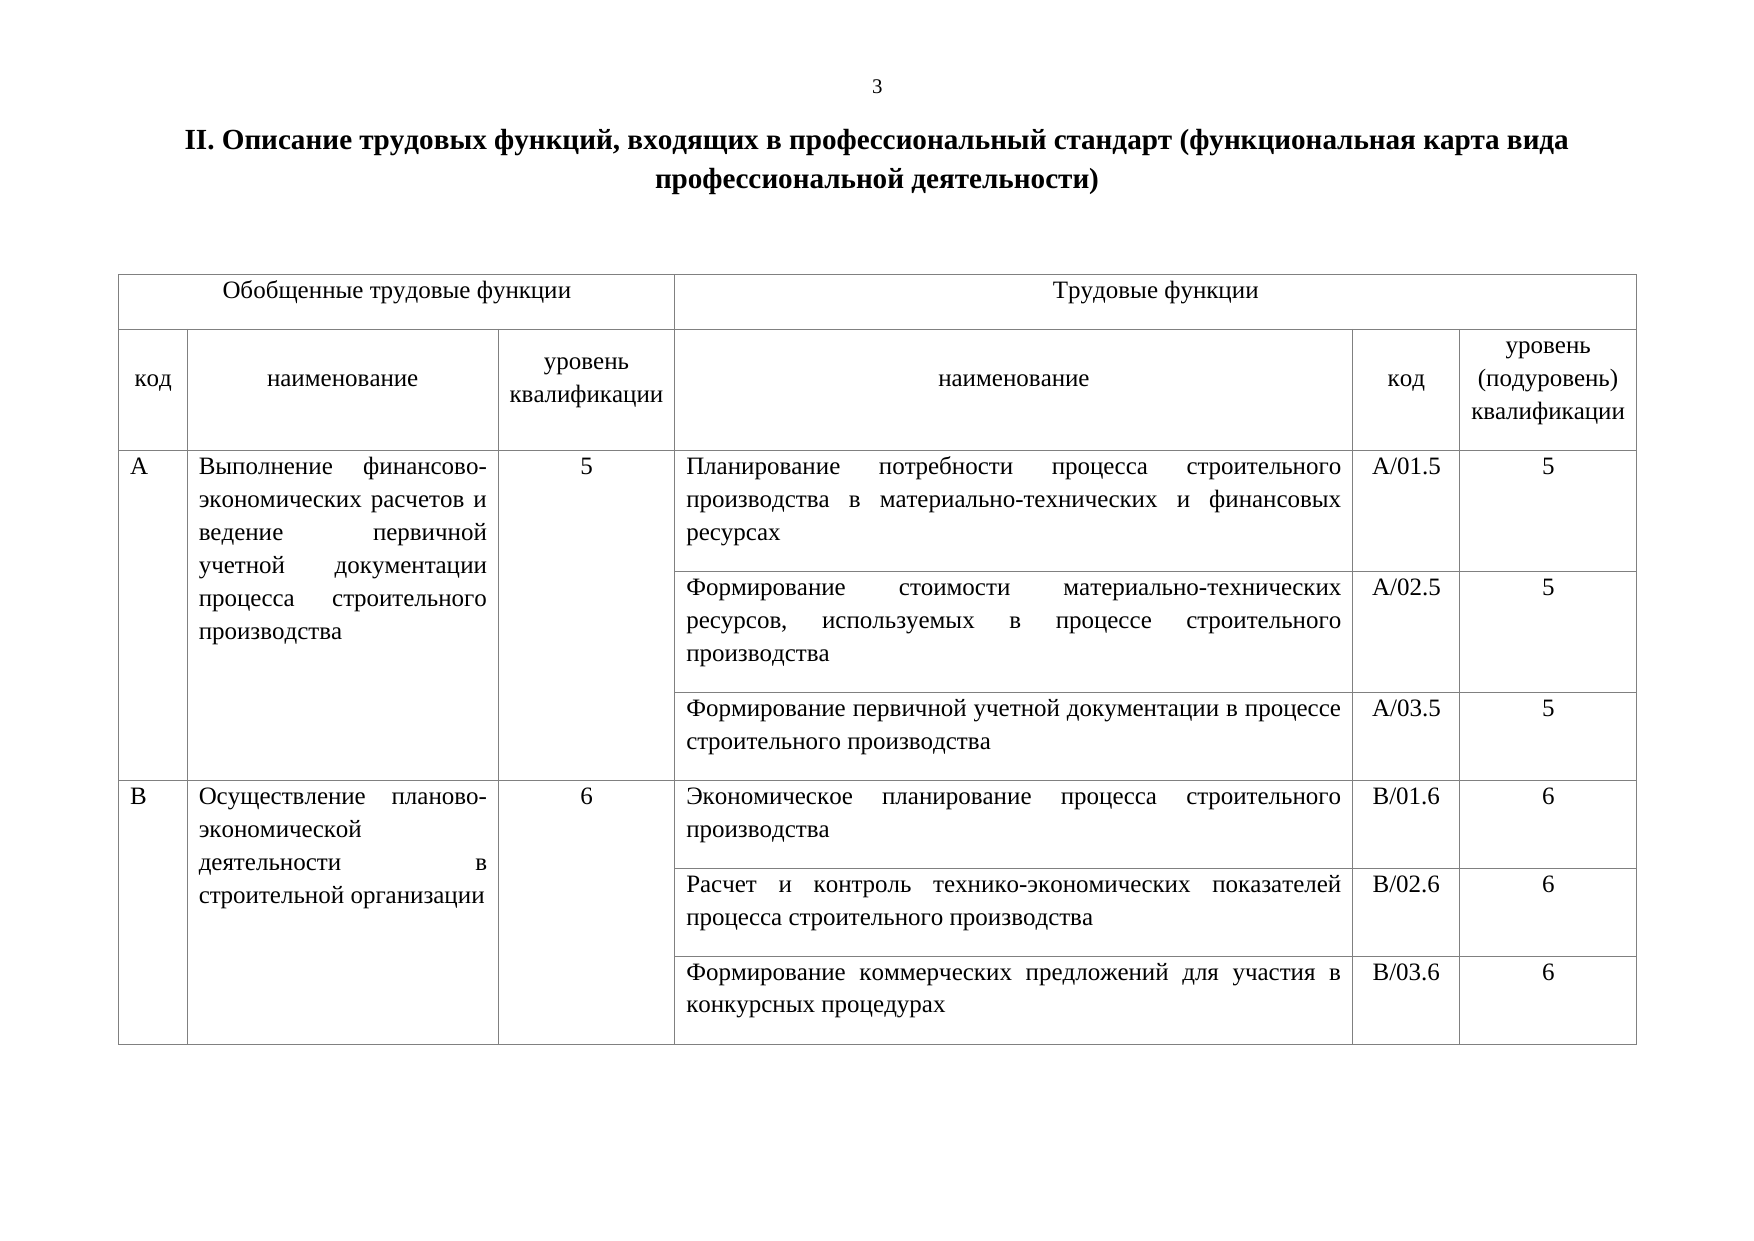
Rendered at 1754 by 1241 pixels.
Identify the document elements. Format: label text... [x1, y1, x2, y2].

table_cell 6 [1460, 869, 1636, 956]
table_cell 5 [1460, 451, 1636, 571]
table_cell Формирование коммерческих предложений для участия в конкурсных процедурах [675, 957, 1352, 1043]
table_cell B [119, 781, 187, 1043]
table_cell Осуществление планово-экономической деятельности в строительной организации [188, 781, 498, 1043]
table_cell Планирование потребности процесса строительного производства в материально-технических и финансовых ресурсах [675, 451, 1352, 571]
table_cell A/02.5 [1353, 572, 1459, 692]
table_cell 6 [1460, 781, 1636, 868]
table_cell A/03.5 [1353, 693, 1459, 780]
table_cell В/02.6 [1353, 869, 1459, 956]
table_cell код [119, 330, 187, 450]
table_cell В/03.6 [1353, 957, 1459, 1043]
table_cell В/01.6 [1353, 781, 1459, 868]
table_cell наименование [188, 330, 498, 450]
table_cell уровень (подуровень) квалификации [1460, 330, 1636, 450]
table_cell Формирование первичной учетной документации в процессе строительного производства [675, 693, 1352, 780]
subtitle II. Описание трудовых функций, входящих в профессиональный стандарт (функциональная карта вида профессиональной деятельности) [118, 122, 1636, 194]
table_cell уровень квалификации [499, 330, 674, 450]
table_header Обобщенные трудовые функции [119, 275, 674, 329]
table_cell 5 [1460, 693, 1636, 780]
table_cell 6 [499, 781, 674, 1043]
table_cell A [119, 451, 187, 780]
table_cell 6 [1460, 957, 1636, 1043]
table_cell 5 [1460, 572, 1636, 692]
table_header Трудовые функции [675, 275, 1636, 329]
table_cell Расчет и контроль технико-экономических показателей процесса строительного производства [675, 869, 1352, 956]
table_cell A/01.5 [1353, 451, 1459, 571]
table_cell наименование [675, 330, 1352, 450]
table_cell 5 [499, 451, 674, 780]
table_cell Формирование стоимости материально-технических ресурсов, используемых в процессе строительного производства [675, 572, 1352, 692]
table_cell Экономическое планирование процесса строительного производства [675, 781, 1352, 868]
table_cell Выполнение финансово-экономических расчетов и ведение первичной учетной документации процесса строительного производства [188, 451, 498, 780]
table_cell код [1353, 330, 1459, 450]
